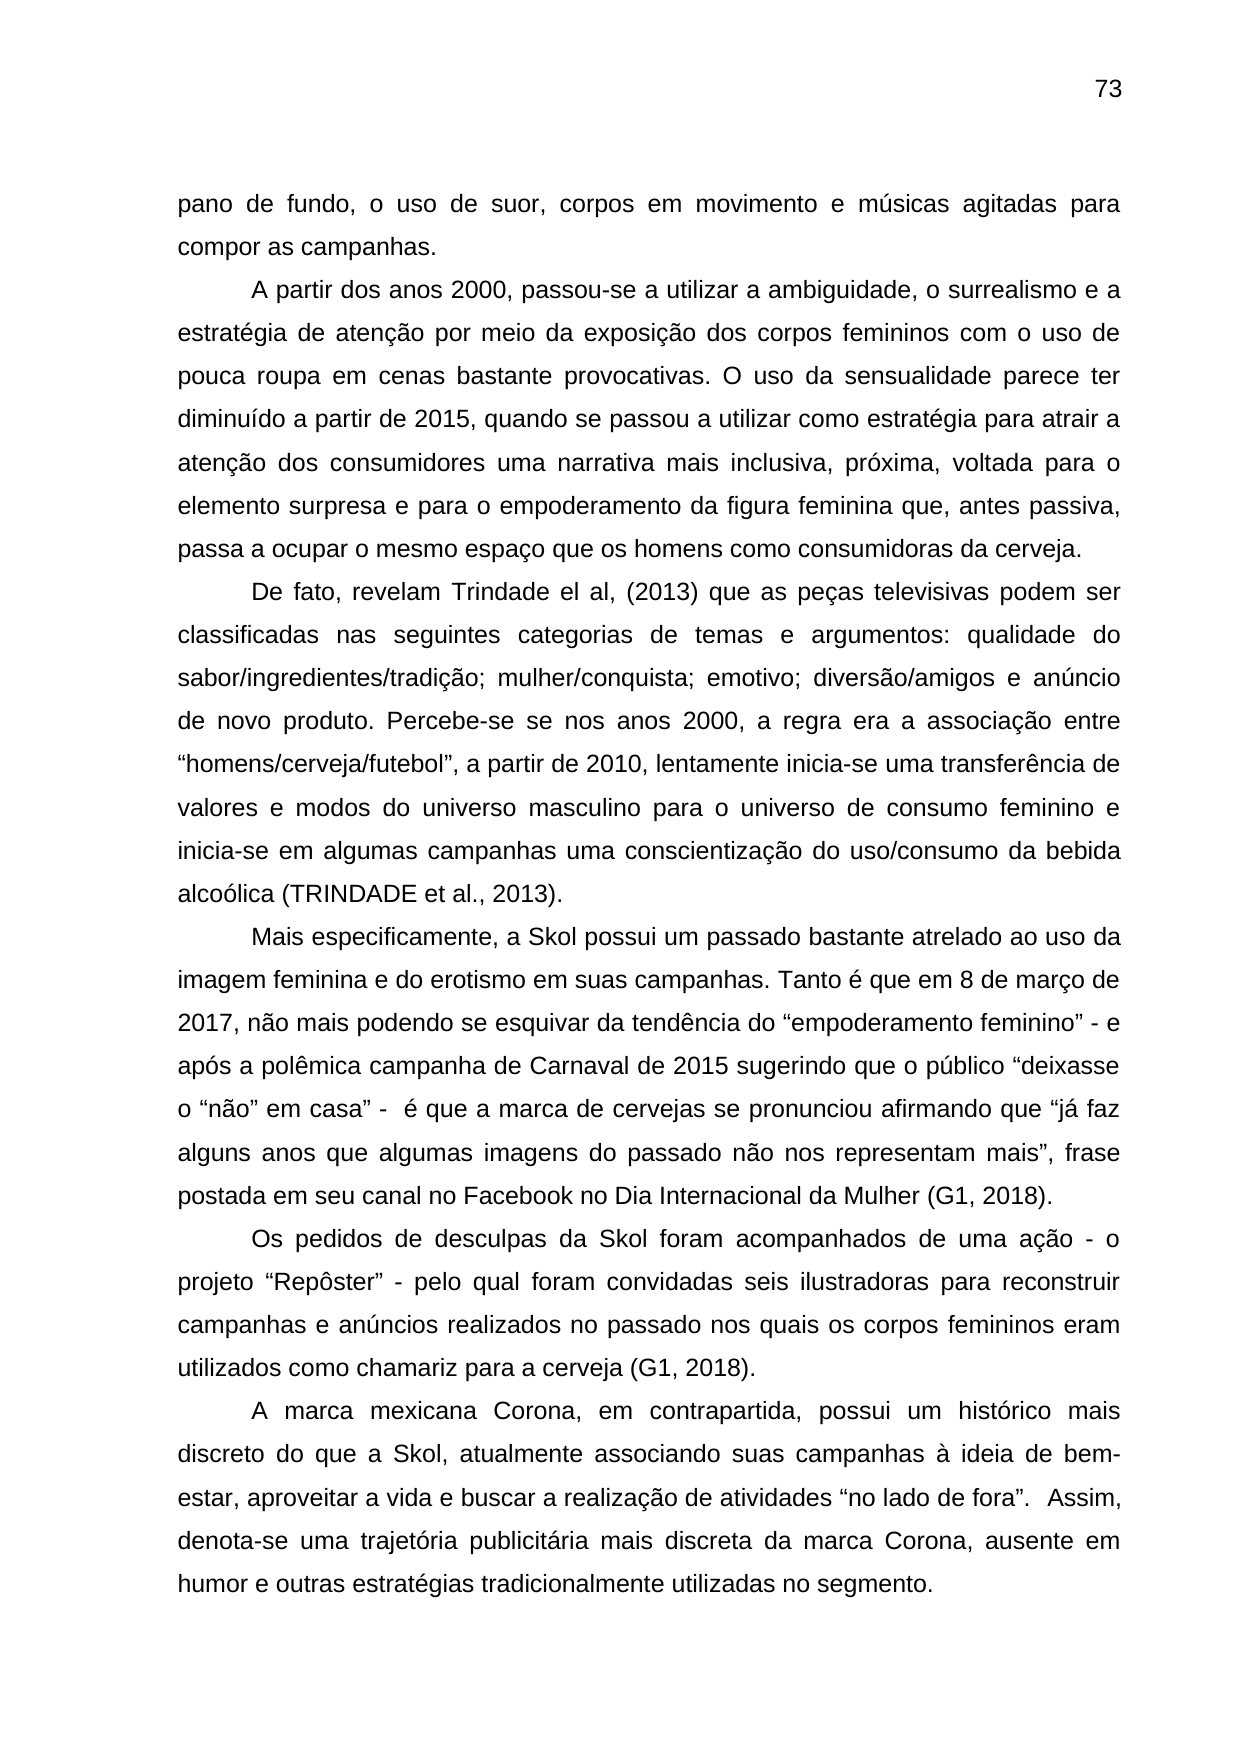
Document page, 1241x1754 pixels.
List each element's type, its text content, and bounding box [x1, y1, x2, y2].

text A partir dos anos 2000, passou-se a utilizar a ambiguidade, o surrealismo e a estratégia de atenção por meio da exposição dos corpos femininos com o uso de pouca roupa em cenas bastante provocativas. O uso da sensualidade parece ter diminuído a partir de 2015, quando se passou a utilizar como estratégia para atrair a atenção dos consumidores uma narrativa mais inclusiva, próxima, voltada para o elemento surpresa e para o empoderamento da figura feminina que, antes passiva, passa a ocupar o mesmo espaço que os homens como consumidoras da cerveja. [177, 275, 1122, 563]
text Os pedidos de desculpas da Skol foram acompanhados de uma ação - o projeto “Repôster” - pelo qual foram convidadas seis ilustradoras para reconstruir campanhas e anúncios realizados no passado nos quais os corpos femininos eram utilizados como chamariz para a cerveja (G1, 2018). [177, 1224, 1122, 1382]
text A marca mexicana Corona, em contrapartida, possui um histórico mais discreto do que a Skol, atualmente associando suas campanhas à ideia de bem-estar, aproveitar a vida e buscar a realização de atividades “no lado de fora”. Assim, denota-se uma trajetória publicitária mais discreta da marca Corona, ausente em humor e outras estratégias tradicionalmente utilizadas no segmento. [177, 1396, 1122, 1598]
text Mais especificamente, a Skol possui um passado bastante atrelado ao uso da imagem feminina e do erotismo em suas campanhas. Tanto é que em 8 de março de 2017, não mais podendo se esquivar da tendência do “empoderamento feminino” - e após a polêmica campanha de Carnaval de 2015 sugerindo que o público “deixasse o “não” em casa” - é que a marca de cervejas se pronunciou afirmando que “já faz alguns anos que algumas imagens do passado não nos representam mais”, frase postada em seu canal no Facebook no Dia Internacional da Mulher (G1, 2018). [177, 922, 1122, 1209]
text De fato, revelam Trindade el al, (2013) que as peças televisivas podem ser classificadas nas seguintes categorias de temas e argumentos: qualidade do sabor/ingredientes/tradição; mulher/conquista; emotivo; diversão/amigos e anúncio de novo produto. Percebe-se se nos anos 2000, a regra era a associação entre “homens/cerveja/futebol”, a partir de 2010, lentamente inicia-se uma transferência de valores e modos do universo masculino para o universo de consumo feminino e inicia-se em algumas campanhas uma conscientização do uso/consumo da bebida alcoólica (TRINDADE et al., 2013). [177, 577, 1122, 908]
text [177, 189, 1122, 261]
